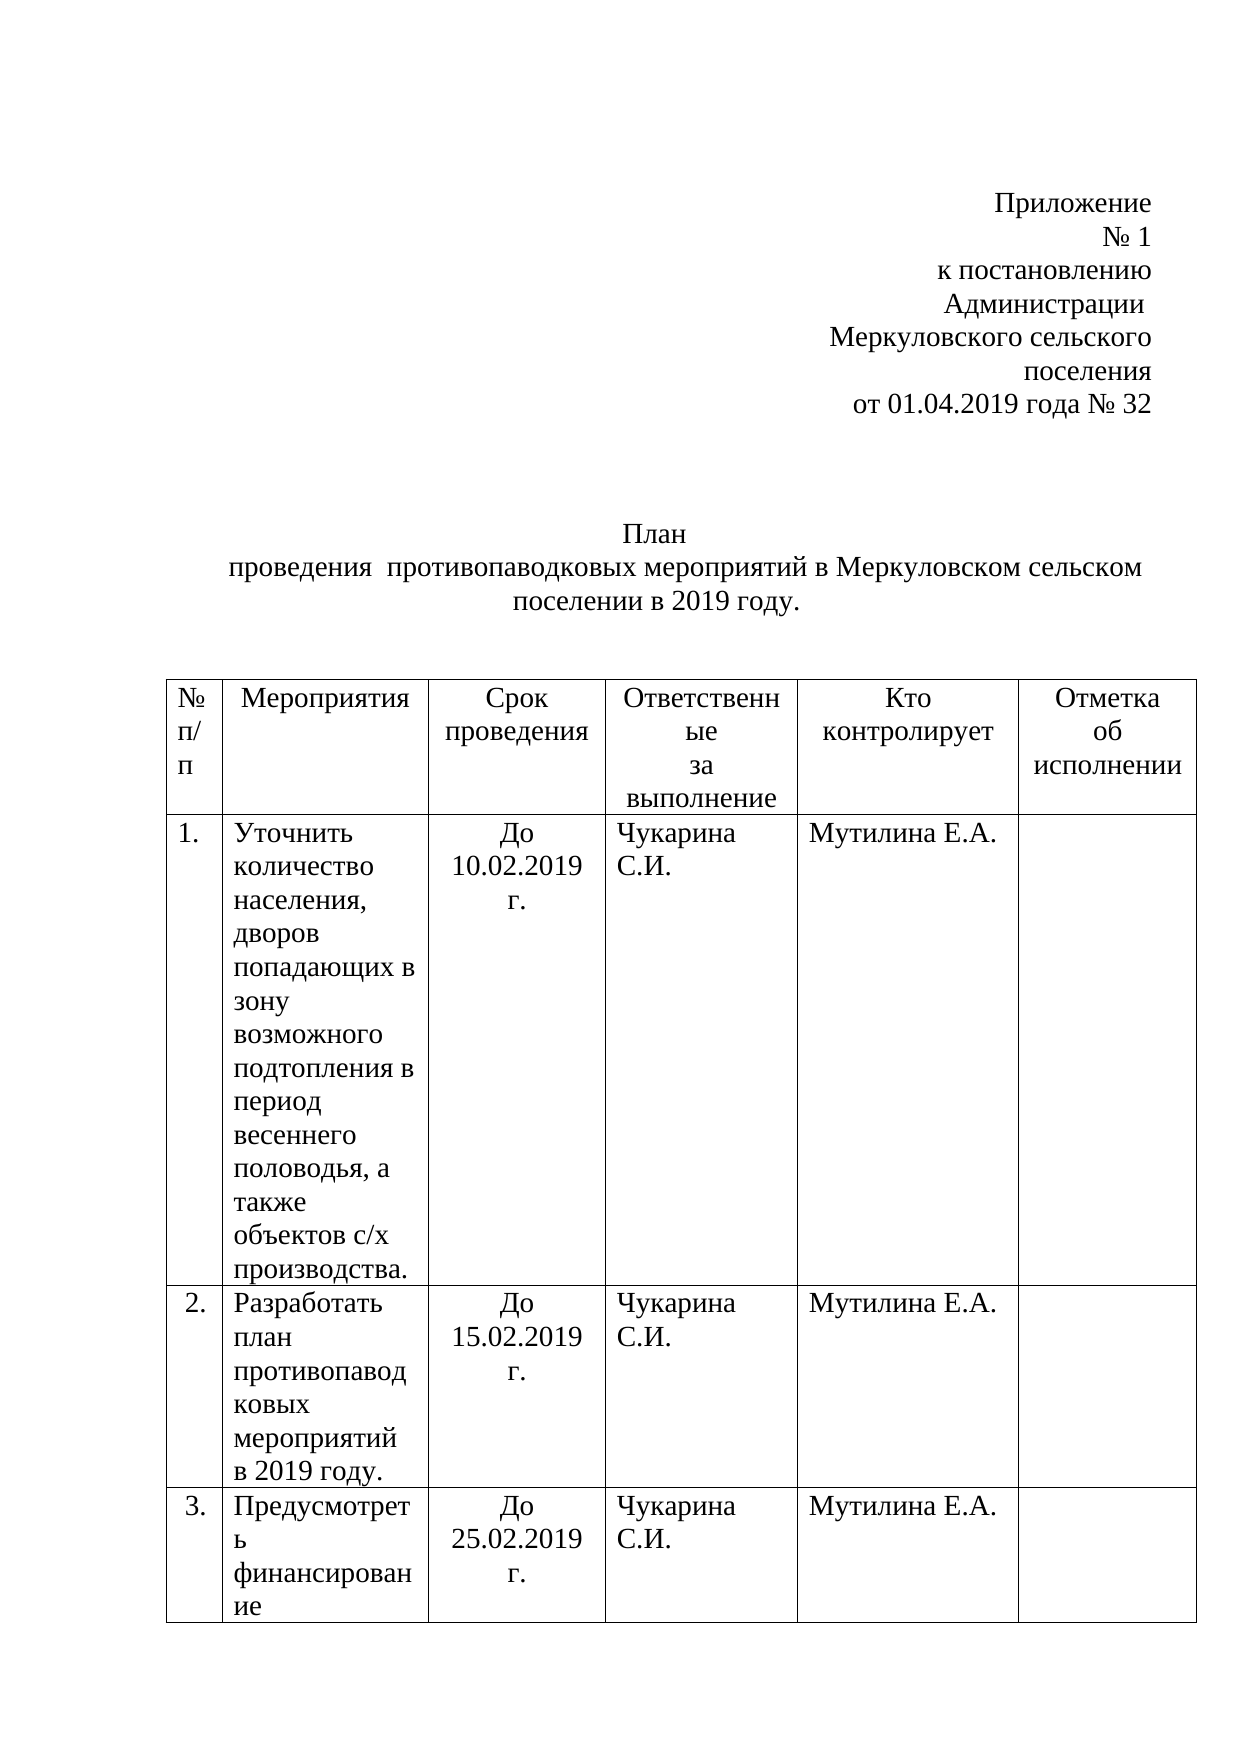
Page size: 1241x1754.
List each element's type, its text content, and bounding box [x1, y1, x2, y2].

table_cell До 25.02.2019 г. [429, 1488, 605, 1622]
table_cell До 10.02.2019 г. [429, 815, 605, 1284]
text поселении в 2019 году. [177, 583, 1152, 616]
text от 01.04.2019 года № 32 [177, 386, 1152, 420]
text к постановлению [177, 252, 1152, 286]
table_cell [1019, 1286, 1196, 1487]
table_cell Чукарина С.И. [606, 1286, 797, 1487]
table_cell Чукарина С.И. [606, 1488, 797, 1622]
table_header № п/п [167, 680, 222, 814]
table_cell 2. [167, 1286, 222, 1487]
table_cell Чукарина С.И. [606, 815, 797, 1284]
table_cell [1019, 815, 1196, 1284]
text План [177, 516, 1152, 549]
table_cell Мутилина Е.А. [798, 1286, 1018, 1487]
table_header Мероприятия [223, 680, 428, 814]
table_cell Мутилина Е.А. [798, 815, 1018, 1284]
text Администрации Меркуловского сельского поселения [177, 286, 1152, 386]
text проведения противопаводковых мероприятий в Меркуловском сельском [177, 549, 1152, 583]
table_header Ответственные за выполнение [606, 680, 797, 814]
table_cell [1019, 1488, 1196, 1622]
table_cell 3. [167, 1488, 222, 1622]
table_cell 1. [167, 815, 222, 1284]
table_header Кто контролирует [798, 680, 1018, 814]
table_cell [223, 1488, 428, 1622]
table_cell Мутилина Е.А. [798, 1488, 1018, 1622]
table_header Срок проведения [429, 680, 605, 814]
table_cell Разработать план противопаводковых мероприятий в 2019 году. [223, 1286, 428, 1487]
text Приложение № 1 [177, 185, 1152, 252]
table_cell Уточнить количество населения, дворов попадающих в зону возможного подтопления в период весеннего половодья, а также объектов с/х производства. [223, 815, 428, 1284]
table_cell До 15.02.2019 г. [429, 1286, 605, 1487]
table_header Отметка об исполнении [1019, 680, 1196, 814]
